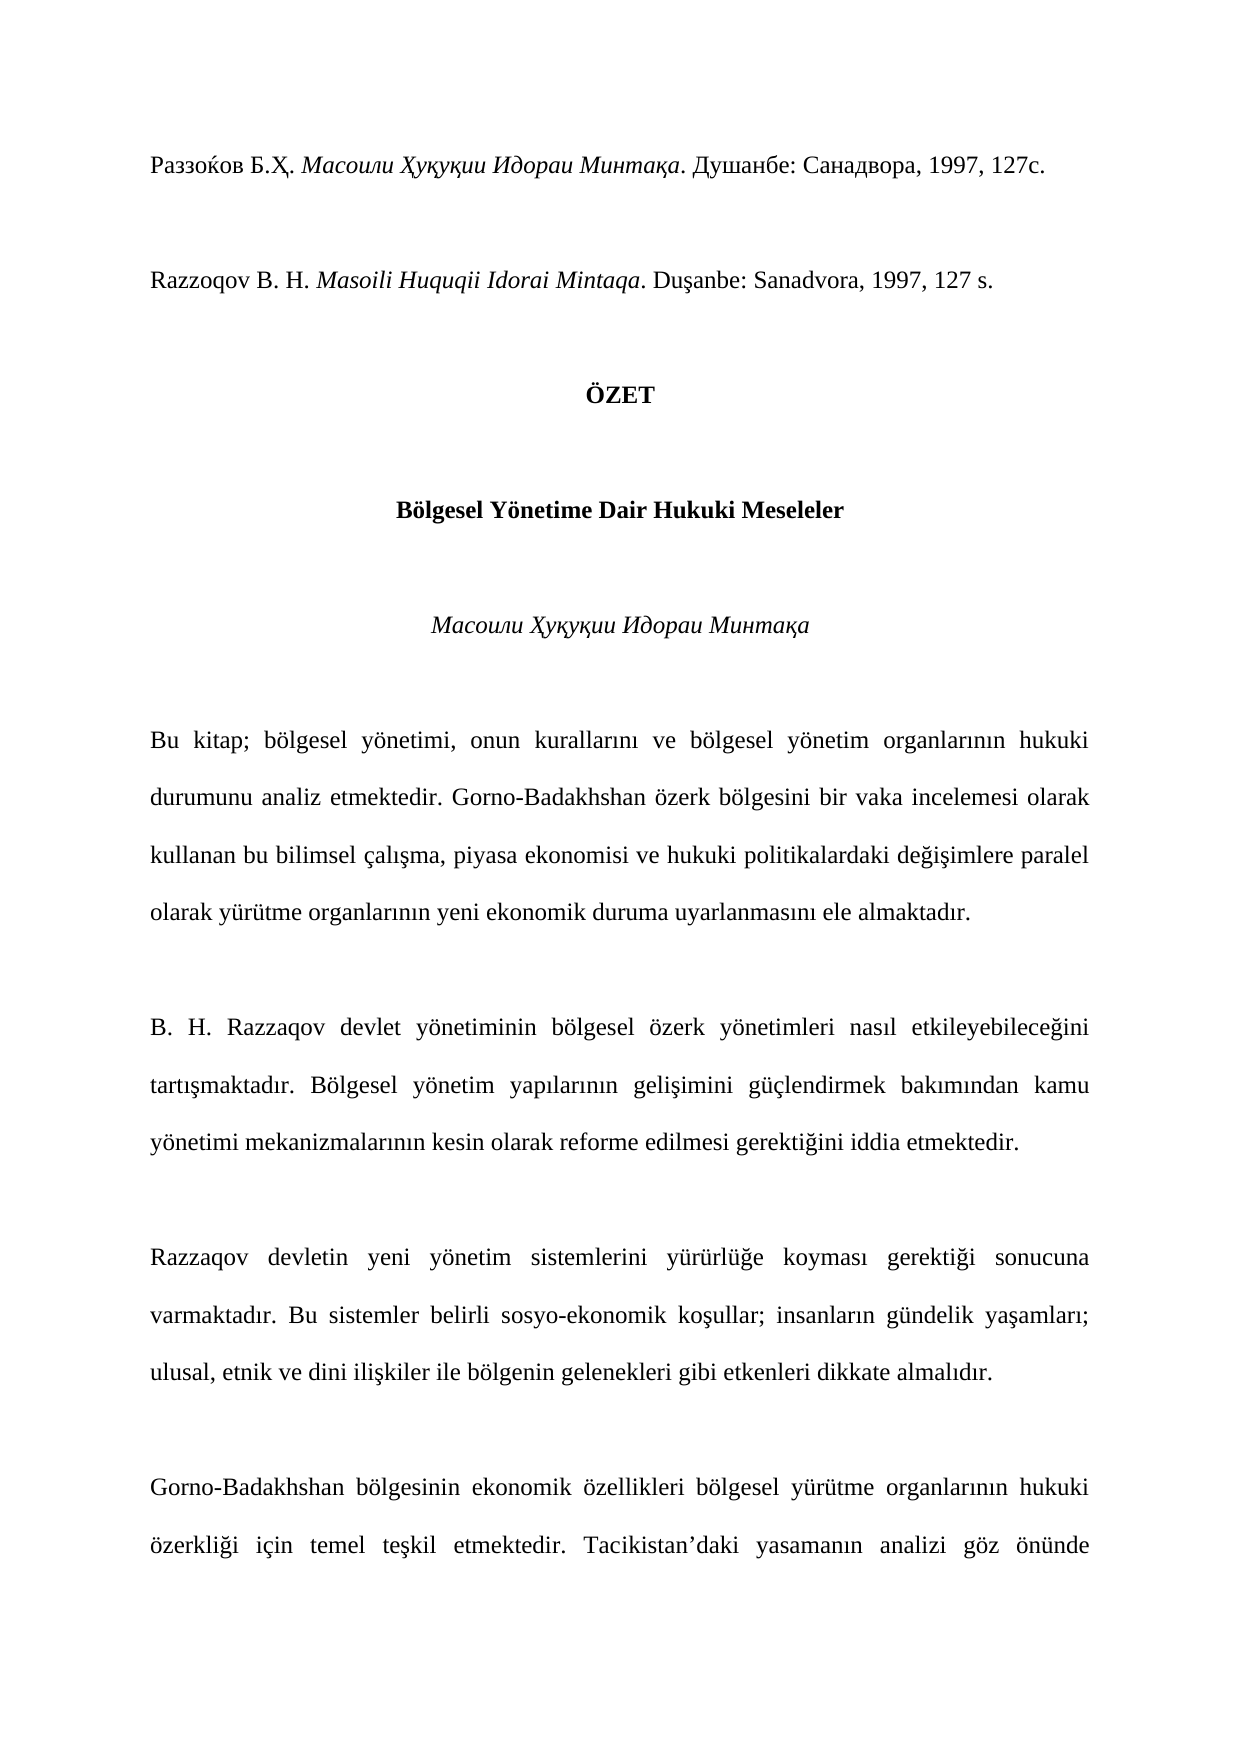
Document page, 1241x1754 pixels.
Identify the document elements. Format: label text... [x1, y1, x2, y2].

text Razzaqov devletin yeni yönetim sistemlerini yürürlüğe koyması gerektiği sonucuna varmaktadır. Bu sistemler belirli sosyo-ekonomik koşullar; insanların gündelik yaşamları; ulusal, etnik ve dini ilişkiler ile bölgenin gelenekleri gibi etkenleri dikkate almalıdır. [150, 1242, 1090, 1386]
text Razzoqov B. H. Masoili Huquqii Idorai Mintaqa. Duşanbe: Sanadvora, 1997, 127 s. [150, 265, 1090, 294]
text Bölgesel Yönetime Dair Hukuki Meseleler [150, 495, 1090, 524]
text Bu kitap; bölgesel yönetimi, onun kurallarını ve bölgesel yönetim organlarının hukuki durumunu analiz etmektedir. Gorno-Badakhshan özerk bölgesini bir vaka incelemesi olarak kullanan bu bilimsel çalışma, piyasa ekonomisi ve hukuki politikalardaki değişimlere paralel olarak yürütme organlarının yeni ekonomik duruma uyarlanmasını ele almaktadır. [150, 725, 1090, 926]
text B. H. Razzaqov devlet yönetiminin bölgesel özerk yönetimleri nasıl etkileyebileceğini tartışmaktadır. Bölgesel yönetim yapılarının gelişimini güçlendirmek bakımından kamu yönetimi mekanizmalarının kesin olarak reforme edilmesi gerektiğini iddia etmektedir. [150, 1012, 1090, 1156]
text Масоили Ҳуқуқии Идораи Минтақа [150, 610, 1090, 639]
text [150, 1472, 1090, 1559]
text Раззоќов Б.Ҳ. Масоили Ҳуқуқии Идораи Mинтақа. Душанбе: Санадвора, 1997, 127c. [150, 150, 1090, 179]
text ÖZET [150, 380, 1090, 409]
